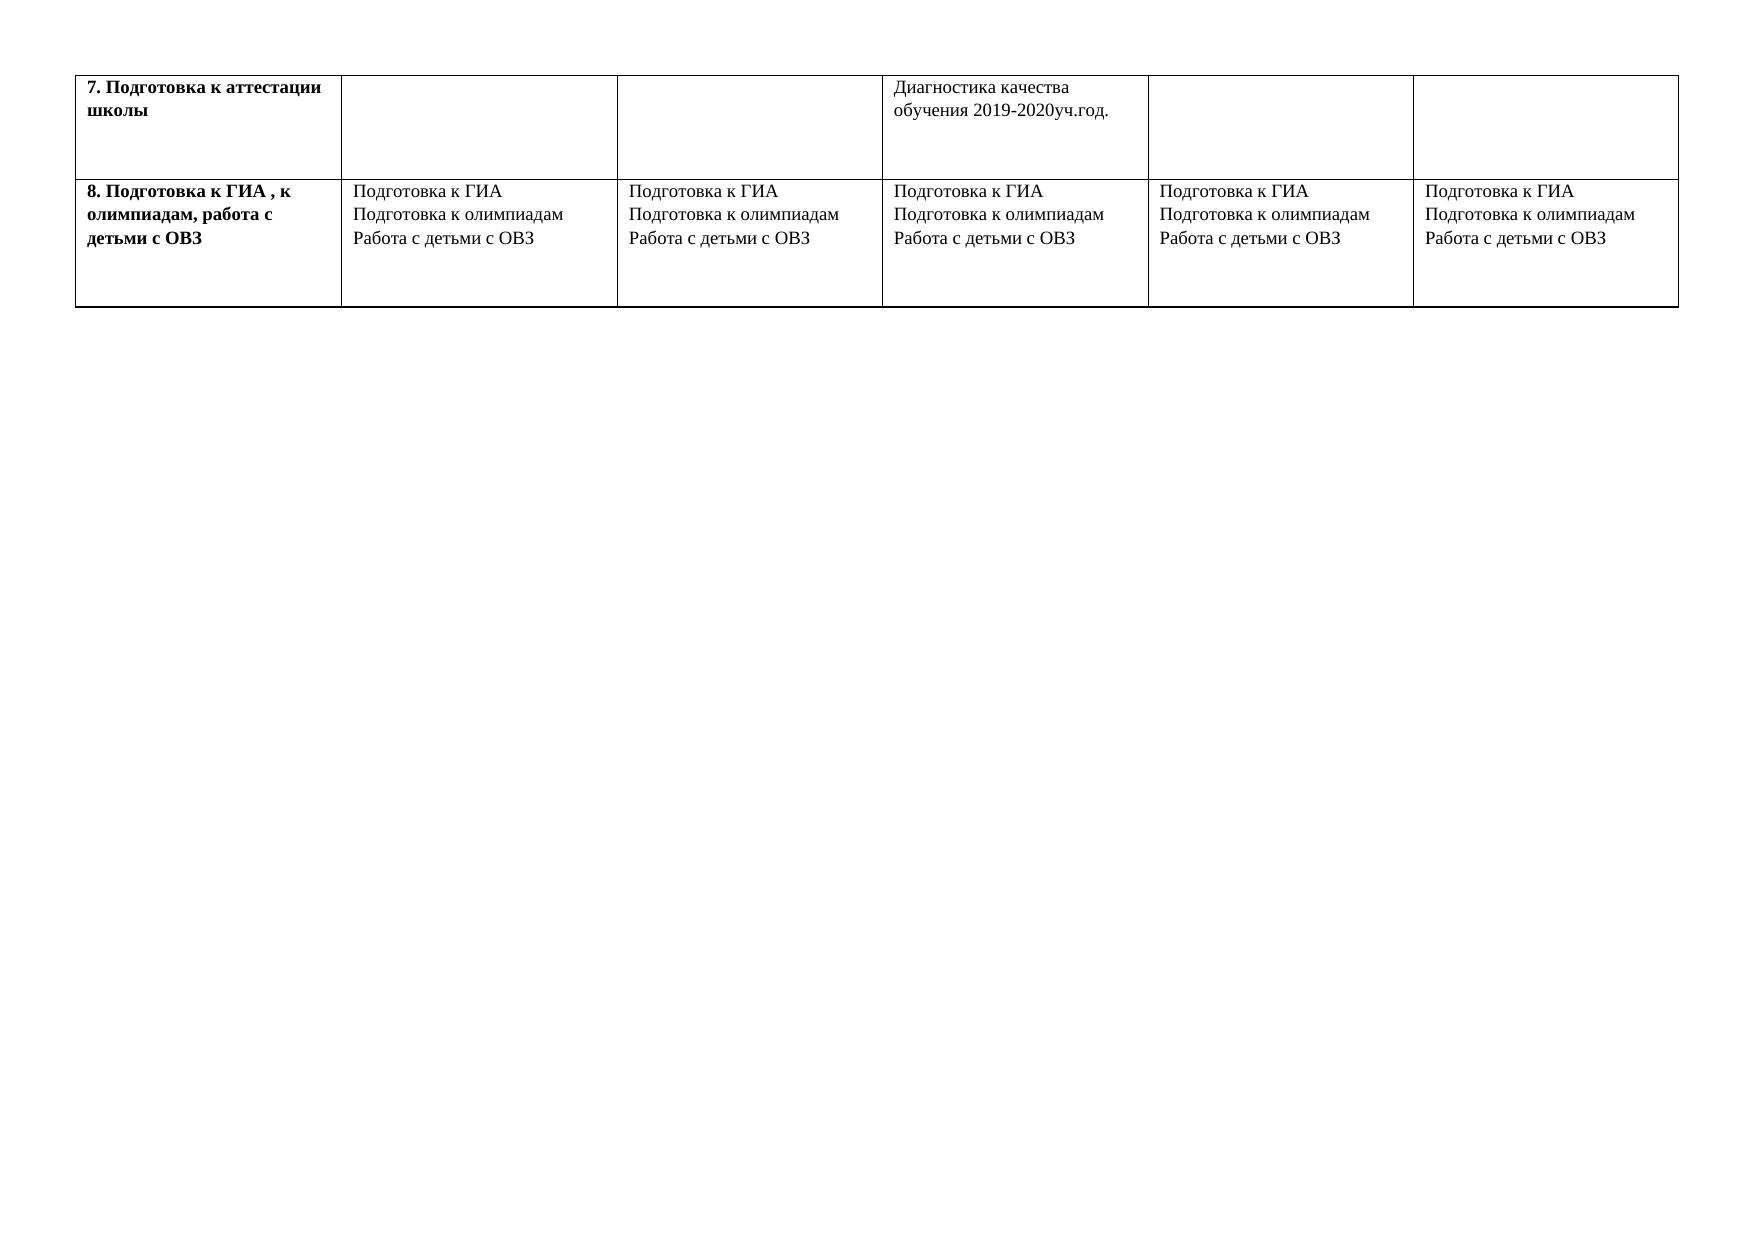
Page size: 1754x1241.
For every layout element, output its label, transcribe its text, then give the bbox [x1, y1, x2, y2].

table_cell [1414, 76, 1678, 179]
table_cell 8. Подготовка к ГИА , к олимпиадам, работа с детьми с ОВЗ [76, 180, 341, 306]
table_cell [342, 76, 617, 179]
table_cell Подготовка к ГИА Подготовка к олимпиадам Работа с детьми с ОВЗ [1414, 180, 1678, 306]
table_cell Подготовка к ГИА Подготовка к олимпиадам Работа с детьми с ОВЗ [342, 180, 617, 306]
table_cell [618, 76, 882, 179]
table_cell Подготовка к ГИА Подготовка к олимпиадам Работа с детьми с ОВЗ [1149, 180, 1413, 306]
table_cell [1149, 76, 1413, 179]
table_cell Подготовка к ГИА Подготовка к олимпиадам Работа с детьми с ОВЗ [618, 180, 882, 306]
table_cell Диагностика качества обучения 2019-2020уч.год. [883, 76, 1148, 179]
table_cell Подготовка к ГИА Подготовка к олимпиадам Работа с детьми с ОВЗ [883, 180, 1148, 306]
table_cell 7. Подготовка к аттестации школы [76, 76, 341, 179]
